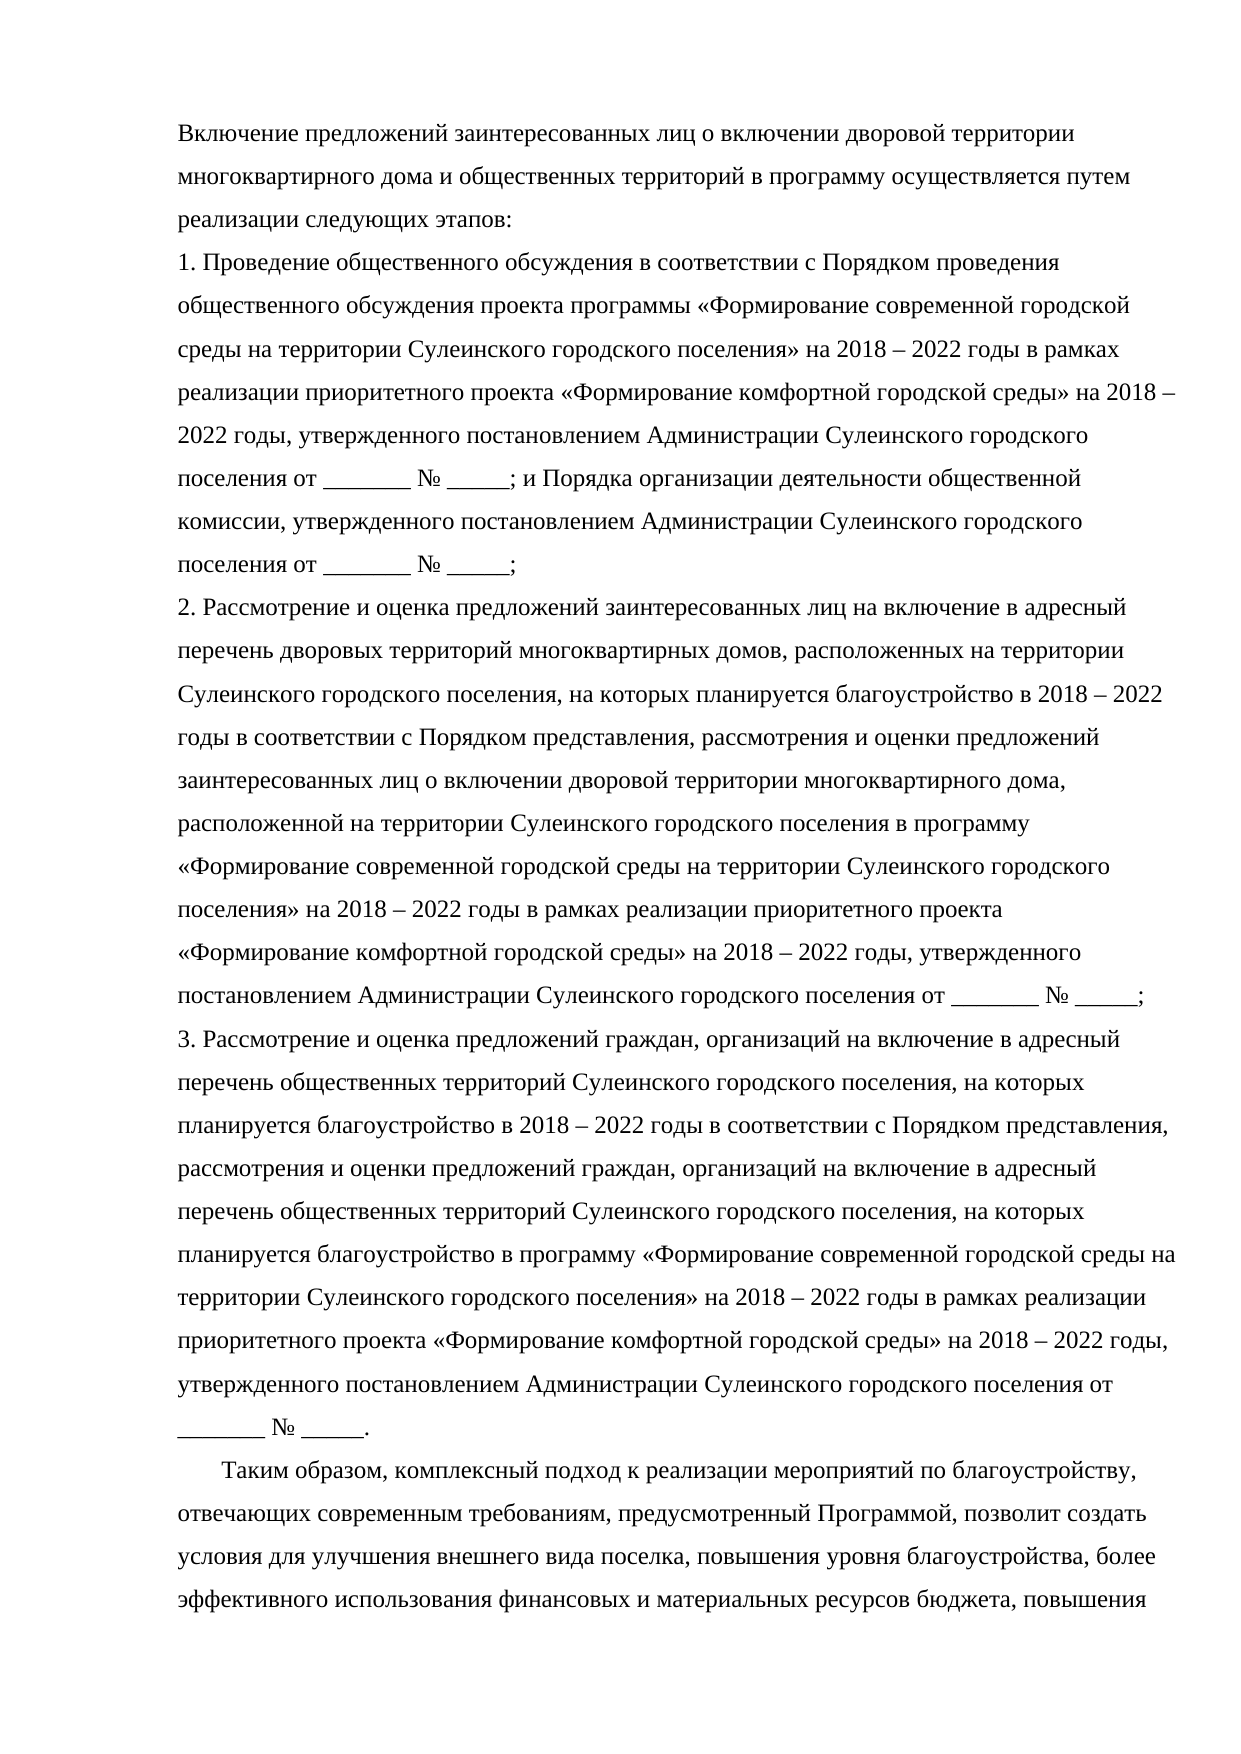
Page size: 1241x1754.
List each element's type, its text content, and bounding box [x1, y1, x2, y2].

text 3. Рассмотрение и оценка предложений граждан, организаций на включение в адресный перечень общественных территорий Сулеинского городского поселения, на которых планируется благоустройство в 2018 – 2022 годы в соответствии с Порядком представления, рассмотрения и оценки предложений граждан, организаций на включение в адресный перечень общественных территорий Сулеинского городского поселения, на которых планируется благоустройство в программу «Формирование современной городской среды на территории Сулеинского городского поселения» на 2018 – 2022 годы в рамках реализации приоритетного проекта «Формирование комфортной городской среды» на 2018 – 2022 годы, утвержденного постановлением Администрации Сулеинского городского поселения от _______ № _____. [177, 1024, 1181, 1441]
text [177, 1455, 1181, 1613]
text Включение предложений заинтересованных лиц о включении дворовой территории многоквартирного дома и общественных территорий в программу осуществляется путем реализации следующих этапов: [177, 118, 1181, 233]
text 2. Рассмотрение и оценка предложений заинтересованных лиц на включение в адресный перечень дворовых территорий многоквартирных домов, расположенных на территории Сулеинского городского поселения, на которых планируется благоустройство в 2018 – 2022 годы в соответствии с Порядком представления, рассмотрения и оценки предложений заинтересованных лиц о включении дворовой территории многоквартирного дома, расположенной на территории Сулеинского городского поселения в программу «Формирование современной городской среды на территории Сулеинского городского поселения» на 2018 – 2022 годы в рамках реализации приоритетного проекта «Формирование комфортной городской среды» на 2018 – 2022 годы, утвержденного постановлением Администрации Сулеинского городского поселения от _______ № _____; [177, 592, 1181, 1009]
text 1. Проведение общественного обсуждения в соответствии с Порядком проведения общественного обсуждения проекта программы «Формирование современной городской среды на территории Сулеинского городского поселения» на 2018 – 2022 годы в рамках реализации приоритетного проекта «Формирование комфортной городской среды» на 2018 – 2022 годы, утвержденного постановлением Администрации Сулеинского городского поселения от _______ № _____; и Порядка организации деятельности общественной комиссии, утвержденного постановлением Администрации Сулеинского городского поселения от _______ № _____; [177, 247, 1181, 578]
